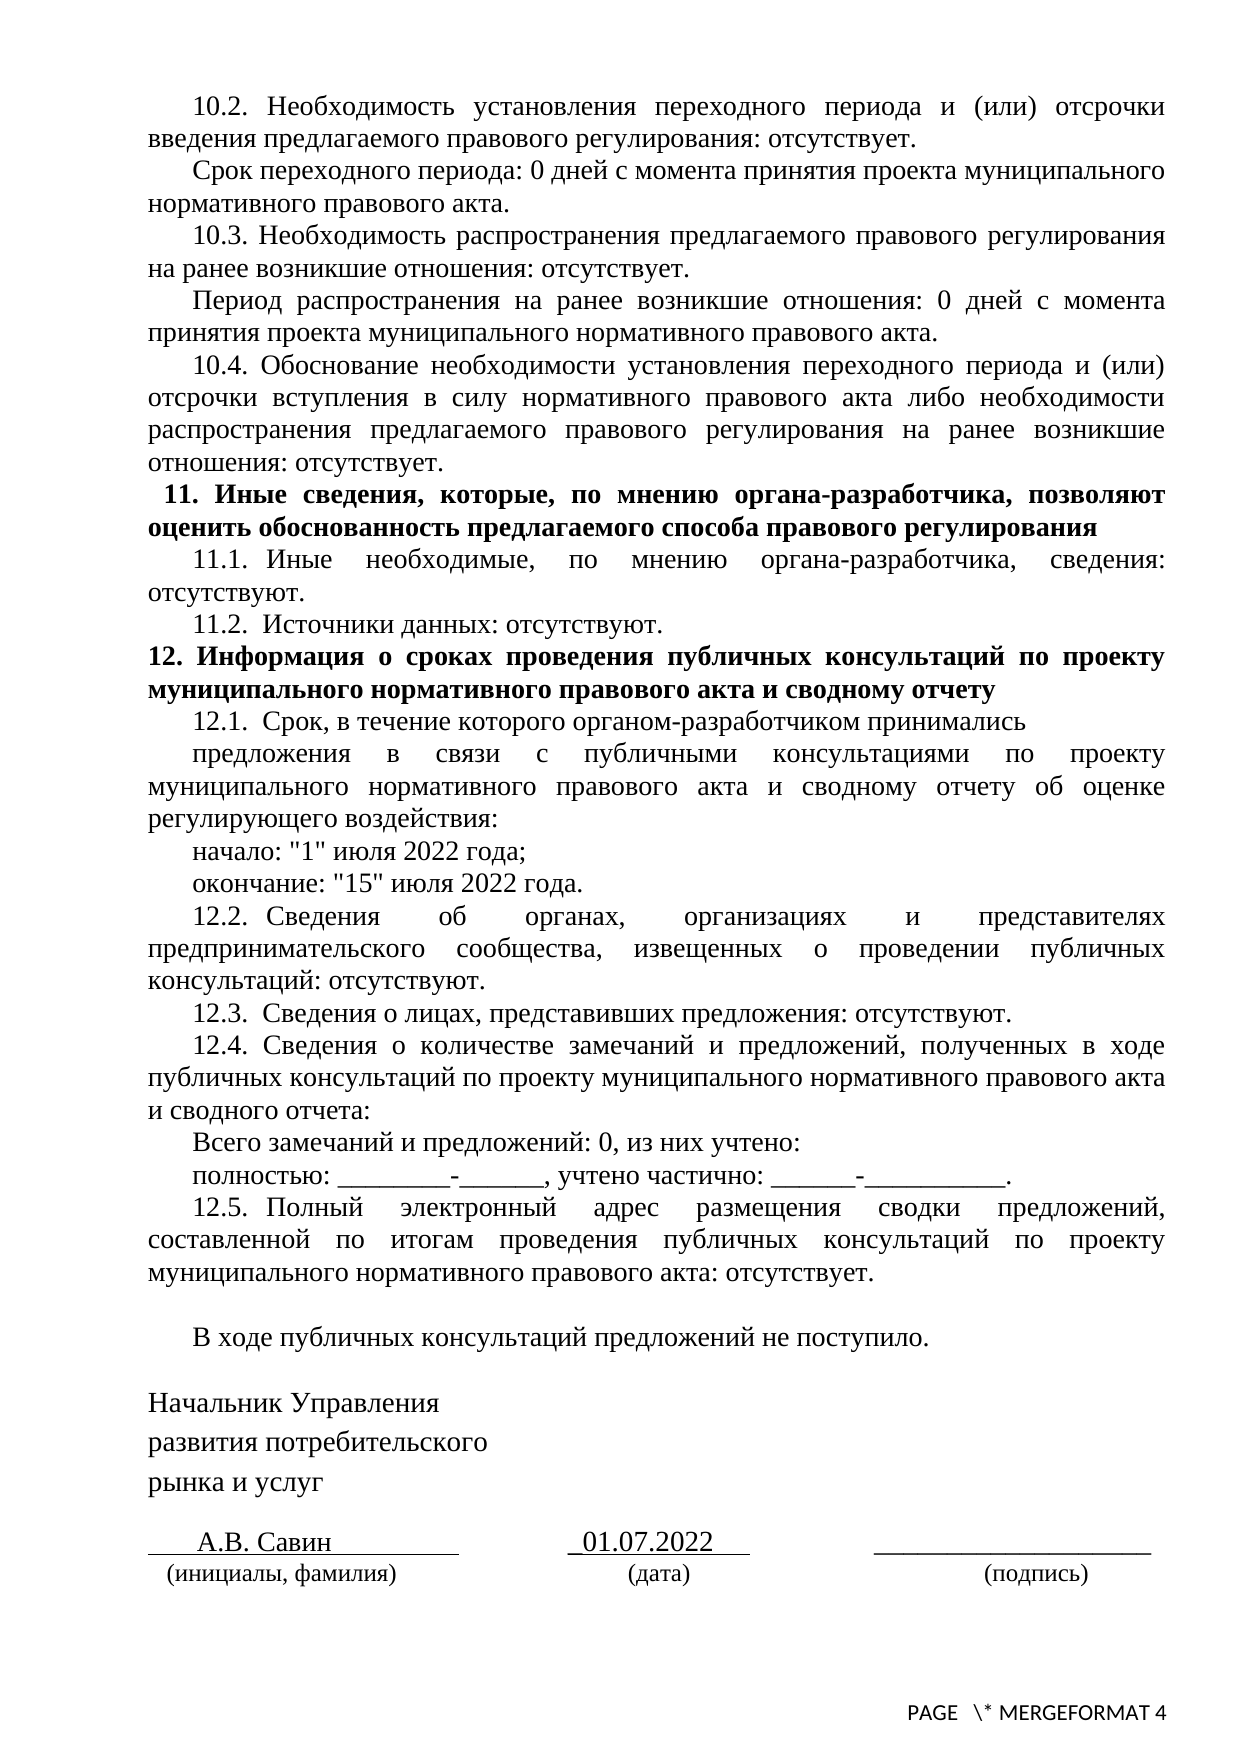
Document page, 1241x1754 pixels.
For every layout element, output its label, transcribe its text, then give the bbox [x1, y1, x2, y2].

text 10.4. Обоснование необходимости установления переходного периода и (или) отсрочки вступления в силу нормативного правового акта либо необходимости распространения предлагаемого правового регулирования на ранее возникшие отношения: отсутствует. [148, 348, 1167, 477]
text Период распространения на ранее возникшие отношения: 0 дней с момента принятия проекта муниципального нормативного правового акта. [148, 283, 1167, 348]
text 10.3. Необходимость распространения предлагаемого правового регулирования на ранее возникшие отношения: отсутствует. [148, 218, 1167, 283]
text А.В. Савин _01.07.2022 ___________________ [148, 1524, 1167, 1558]
text В ходе публичных консультаций предложений не поступило. [148, 1320, 1167, 1352]
text полностью: ________-______, учтено частично: ______-__________. [148, 1158, 1167, 1190]
text 11.1. Иные необходимые, по мнению органа-разработчика, сведения: отсутствуют. [148, 542, 1167, 607]
text Всего замечаний и предложений: 0, из них учтено: [148, 1125, 1167, 1158]
text Срок переходного периода: 0 дней с момента принятия проекта муниципального нормативного правового акта. [148, 153, 1167, 218]
text окончание: "15" июля 2022 года. [148, 866, 1167, 898]
text 10.2. Необходимость установления переходного периода и (или) отсрочки введения предлагаемого правового регулирования: отсутствует. [148, 89, 1167, 153]
text 11. Иные сведения, которые, по мнению органа-разработчика, позволяют оценить обоснованность предлагаемого способа правового регулирования [148, 477, 1167, 542]
text 12.2. Сведения об органах, организациях и представителях предпринимательского сообщества, извещенных о проведении публичных консультаций: отсутствуют. [148, 898, 1167, 996]
text начало: "1" июля 2022 года; [148, 834, 1167, 866]
text предложения в связи с публичными консультациями по проекту муниципального нормативного правового акта и сводному отчету об оценке регулирующего воздействия: [148, 737, 1167, 834]
text 12.1. Срок, в течение которого органом-разработчиком принимались [148, 704, 1167, 737]
text Начальник Управления развития потребительского рынка и услуг [148, 1386, 1167, 1498]
text (инициалы, фамилия) (дата) (подпись) [148, 1558, 1167, 1587]
text 11.2. Источники данных: отсутствуют. [148, 607, 1167, 639]
text 12.5. Полный электронный адрес размещения сводки предложений, составленной по итогам проведения публичных консультаций по проекту муниципального нормативного правового акта: отсутствует. [148, 1190, 1167, 1287]
text 12. Информация о сроках проведения публичных консультаций по проекту муниципального нормативного правового акта и сводному отчету [148, 639, 1167, 704]
text 12.3. Сведения о лицах, представивших предложения: отсутствуют. [148, 996, 1167, 1028]
text 12.4. Сведения о количестве замечаний и предложений, полученных в ходе публичных консультаций по проекту муниципального нормативного правового акта и сводного отчета: [148, 1028, 1167, 1125]
